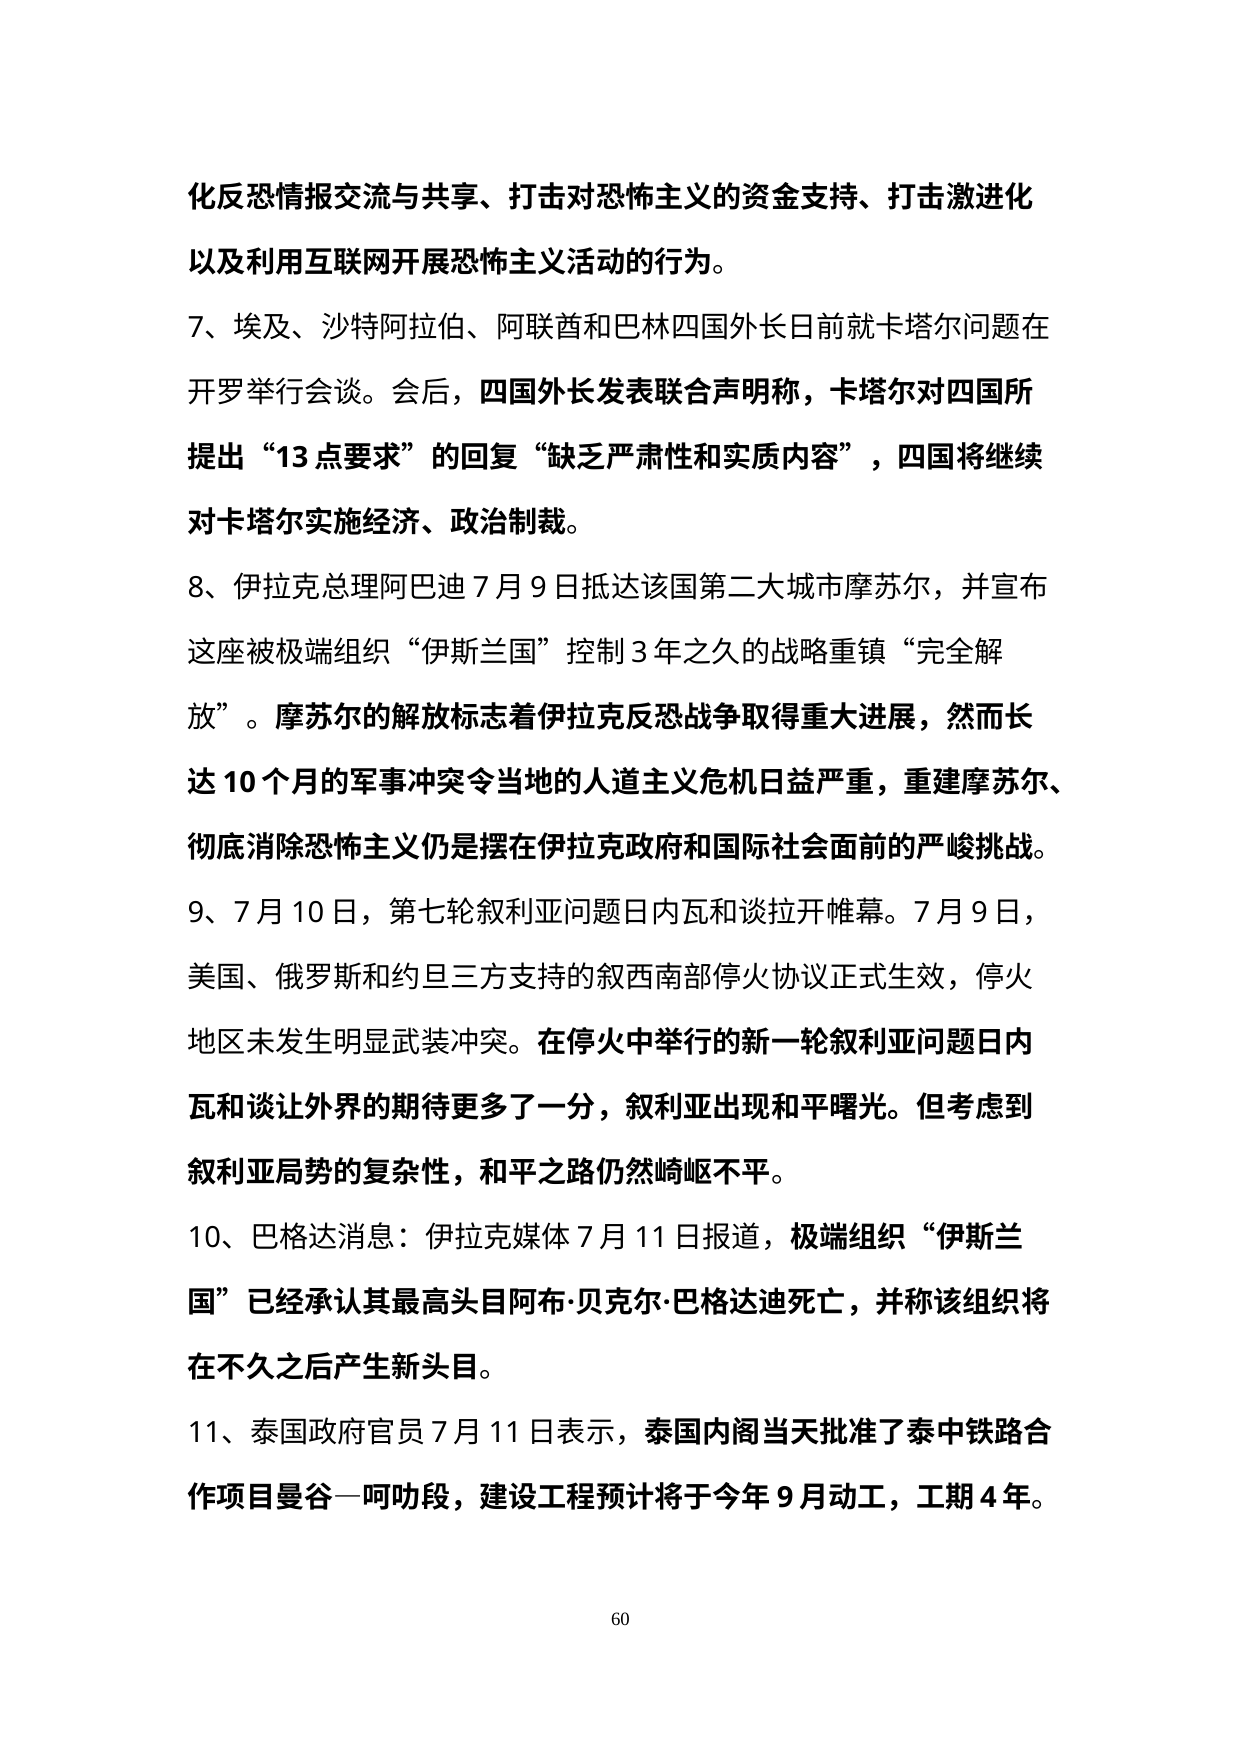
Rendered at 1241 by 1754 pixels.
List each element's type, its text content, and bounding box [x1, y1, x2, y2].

text 8、伊拉克总理阿巴迪7月9日抵达该国第二大城市摩苏尔，并宣布这座被极端组织“伊斯兰国”控制3年之久的战略重镇“完全解放”。摩苏尔的解放标志着伊拉克反恐战争取得重大进展，然而长达10个月的军事冲突令当地的人道主义危机日益严重，重建摩苏尔、彻底消除恐怖主义仍是摆在伊拉克政府和国际社会面前的严峻挑战。 [187, 552, 1053, 877]
text 7、埃及、沙特阿拉伯、阿联酋和巴林四国外长日前就卡塔尔问题在开罗举行会谈。会后，四国外长发表联合声明称，卡塔尔对四国所提出“13点要求”的回复“缺乏严肃性和实质内容”，四国将继续对卡塔尔实施经济、政治制裁。 [187, 292, 1053, 552]
text 11、泰国政府官员7月11日表示，泰国内阁当天批准了泰中铁路合作项目曼谷—呵叻段，建设工程预计将于今年9月动工，工期4年。 [187, 1397, 1053, 1527]
text 10、巴格达消息：伊拉克媒体7月11日报道，极端组织“伊斯兰国”已经承认其最高头目阿布·贝克尔·巴格达迪死亡，并称该组织将在不久之后产生新头目。 [187, 1202, 1053, 1397]
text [187, 162, 1053, 292]
text 9、7月10日，第七轮叙利亚问题日内瓦和谈拉开帷幕。7月9日，美国、俄罗斯和约旦三方支持的叙西南部停火协议正式生效，停火地区未发生明显武装冲突。在停火中举行的新一轮叙利亚问题日内瓦和谈让外界的期待更多了一分，叙利亚出现和平曙光。但考虑到叙利亚局势的复杂性，和平之路仍然崎岖不平。 [187, 877, 1053, 1202]
